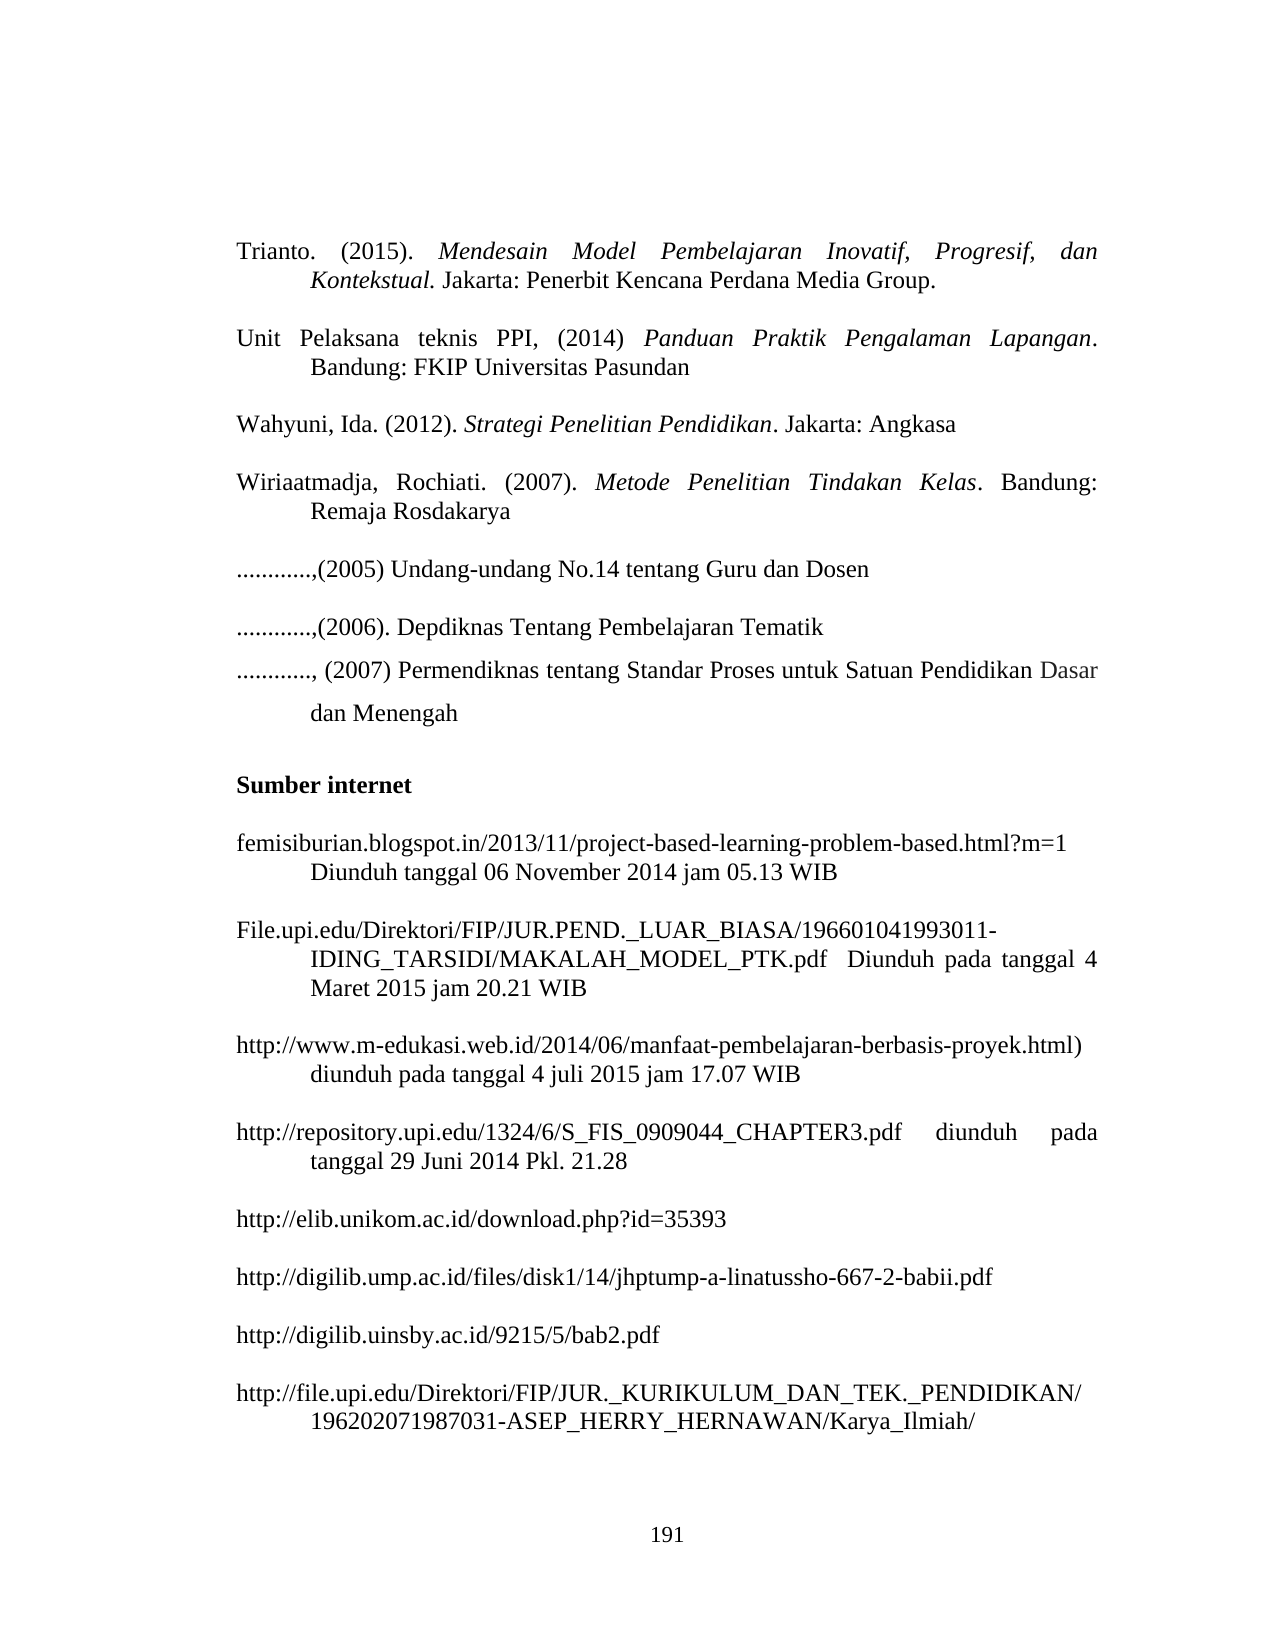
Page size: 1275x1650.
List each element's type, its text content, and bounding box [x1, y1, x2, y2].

text Unit Pelaksana teknis PPI, (2014) Panduan Praktik Pengalaman Lapangan. Bandung: FKIP Universitas Pasundan [236, 323, 1098, 380]
text File.upi.edu/Direktori/FIP/JUR.PEND._LUAR_BIASA/196601041993011-IDING_TARSIDI/MAKALAH_MODEL_PTK.pdf Diunduh pada tanggal 4 Maret 2015 jam 20.21 WIB [236, 915, 1098, 1001]
text femisiburian.blogspot.in/2013/11/project-based-learning-problem-based.html?m=1 Diunduh tanggal 06 November 2014 jam 05.13 WIB [236, 828, 1098, 886]
text Wahyuni, Ida. (2012). Strategi Penelitian Pendidikan. Jakarta: Angkasa [236, 409, 1098, 438]
text http://digilib.uinsby.ac.id/9215/5/bab2.pdf [236, 1320, 1098, 1348]
text Trianto. (2015). Mendesain Model Pembelajaran Inovatif, Progresif, dan Kontekstual. Jakarta: Penerbit Kencana Perdana Media Group. [236, 236, 1098, 294]
text Sumber internet [236, 771, 1098, 799]
text http://digilib.ump.ac.id/files/disk1/14/jhptump-a-linatussho-667-2-babii.pdf [236, 1262, 1098, 1291]
text http://www.m-edukasi.web.id/2014/06/manfaat-pembelajaran-berbasis-proyek.html) diunduh pada tanggal 4 juli 2015 jam 17.07 WIB [236, 1031, 1098, 1088]
text ............,(2005) Undang-undang No.14 tentang Guru dan Dosen [236, 554, 1098, 583]
text ............,(2006). Depdiknas Tentang Pembelajaran Tematik [236, 612, 1098, 641]
text http://repository.upi.edu/1324/6/S_FIS_0909044_CHAPTER3.pdf diunduh pada tanggal 29 Juni 2014 Pkl. 21.28 [236, 1117, 1098, 1175]
text ............, (2007) Permendiknas tentang Standar Proses untuk Satuan Pendidikan Dasar dan Menengah [236, 655, 1098, 727]
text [236, 1378, 1098, 1435]
text Wiriaatmadja, Rochiati. (2007). Metode Penelitian Tindakan Kelas. Bandung: Remaja Rosdakarya [236, 467, 1098, 525]
text http://elib.unikom.ac.id/download.php?id=35393 [236, 1204, 1098, 1233]
